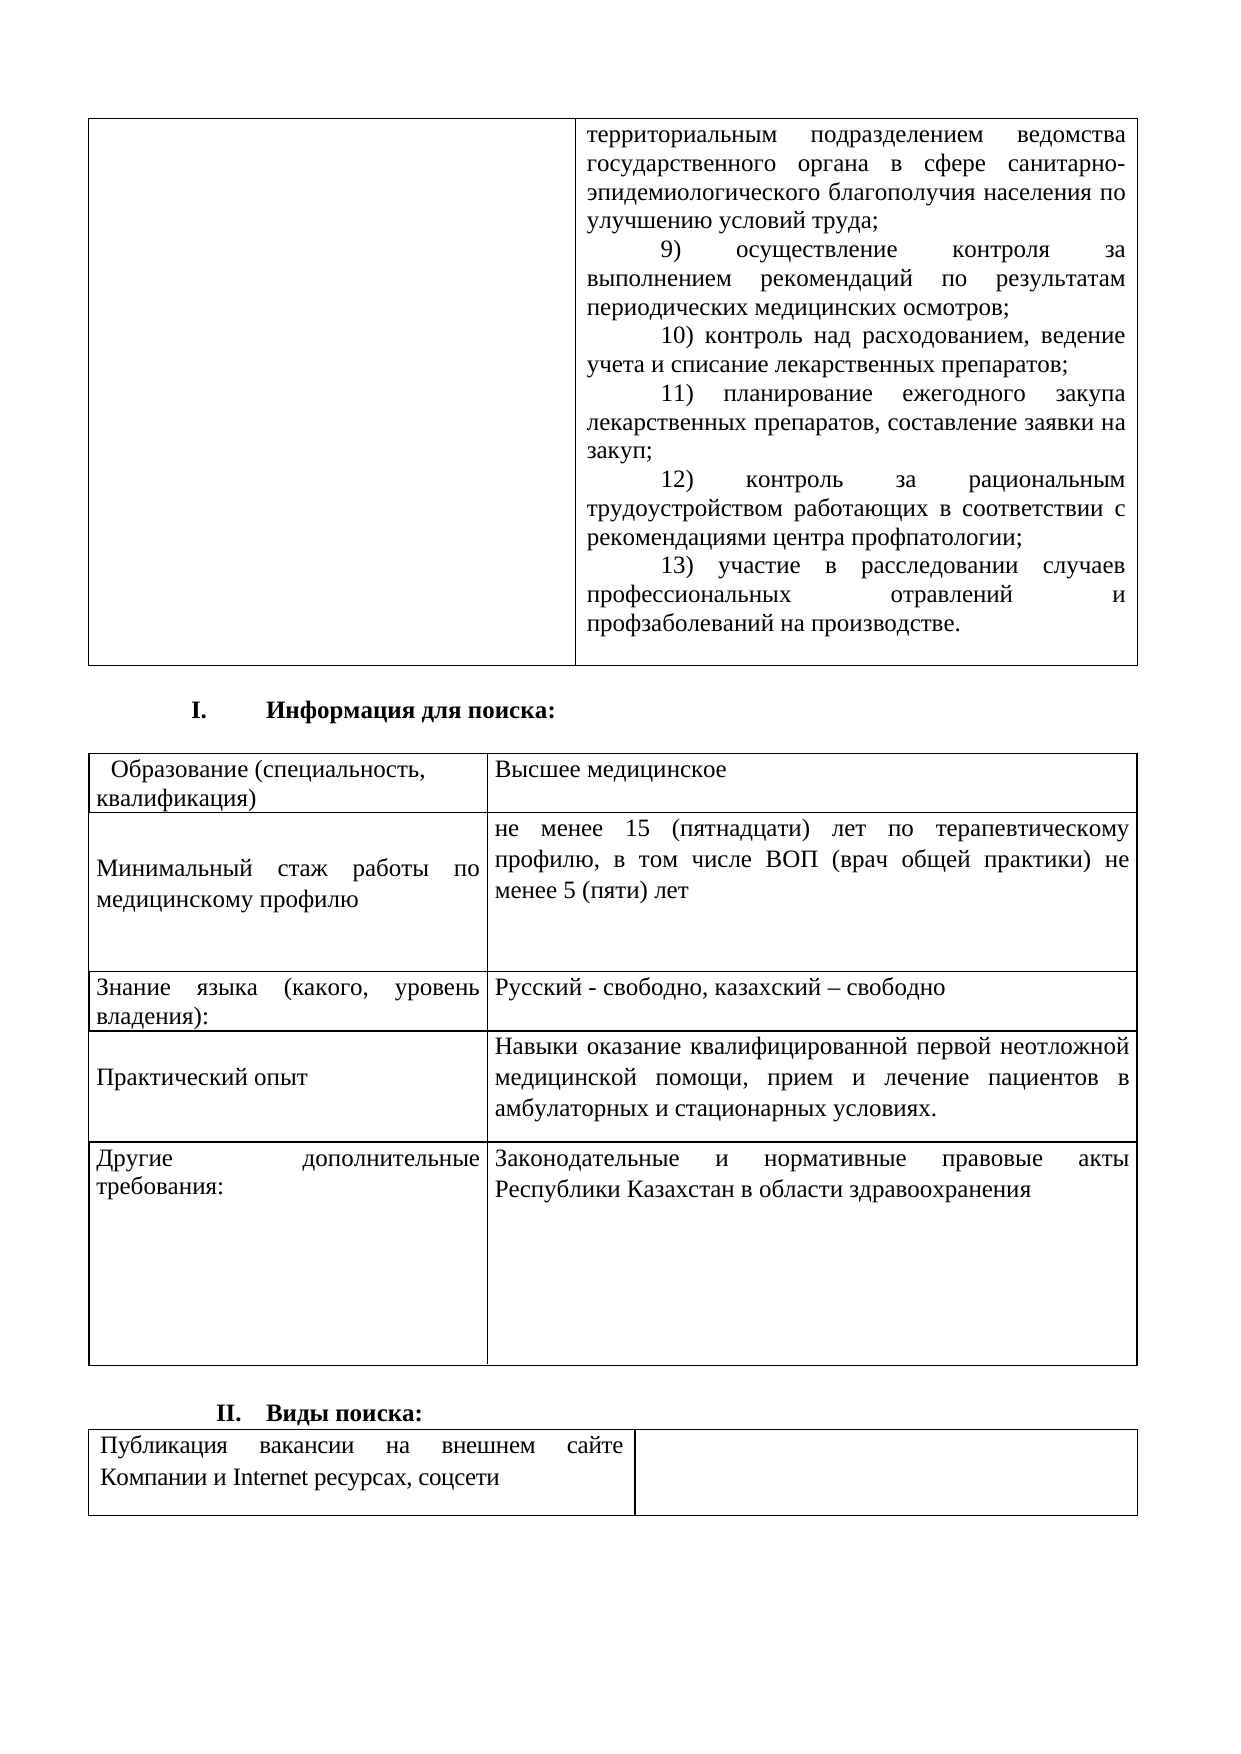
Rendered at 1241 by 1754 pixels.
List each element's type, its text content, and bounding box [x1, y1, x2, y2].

table_header Образование (специальность, квалификация) [90, 754, 487, 812]
table_header [636, 1430, 1137, 1514]
table_cell Другие дополнительные требования: [90, 1143, 487, 1364]
table_cell Законодательные и нормативные правовые акты Республики Казахстан в области здравоохранения [488, 1143, 1136, 1364]
list Информация для поиска: [148, 695, 1181, 724]
table_header Высшее медицинское [488, 754, 1136, 812]
table_cell Русский - свободно, казахский – свободно [488, 972, 1136, 1030]
table_cell Практический опыт [89, 1032, 487, 1141]
table_header Публикация вакансии на внешнем сайте Компании и Internet ресурсах, соцсети [89, 1430, 634, 1514]
table_cell Навыки оказание квалифицированной первой неотложной медицинской помощи, прием и лечение пациентов в амбулаторных и стационарных условиях. [488, 1032, 1136, 1141]
table_cell Знание языка (какого, уровень владения): [90, 972, 487, 1030]
table_cell Минимальный стаж работы по медицинскому профилю [89, 813, 487, 971]
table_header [576, 119, 1137, 665]
table_cell не менее 15 (пятнадцати) лет по терапевтическому профилю, в том числе ВОП (врач общей практики) не менее 5 (пяти) лет [488, 813, 1136, 971]
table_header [89, 119, 575, 665]
list Виды поиска: [241, 1398, 1181, 1426]
